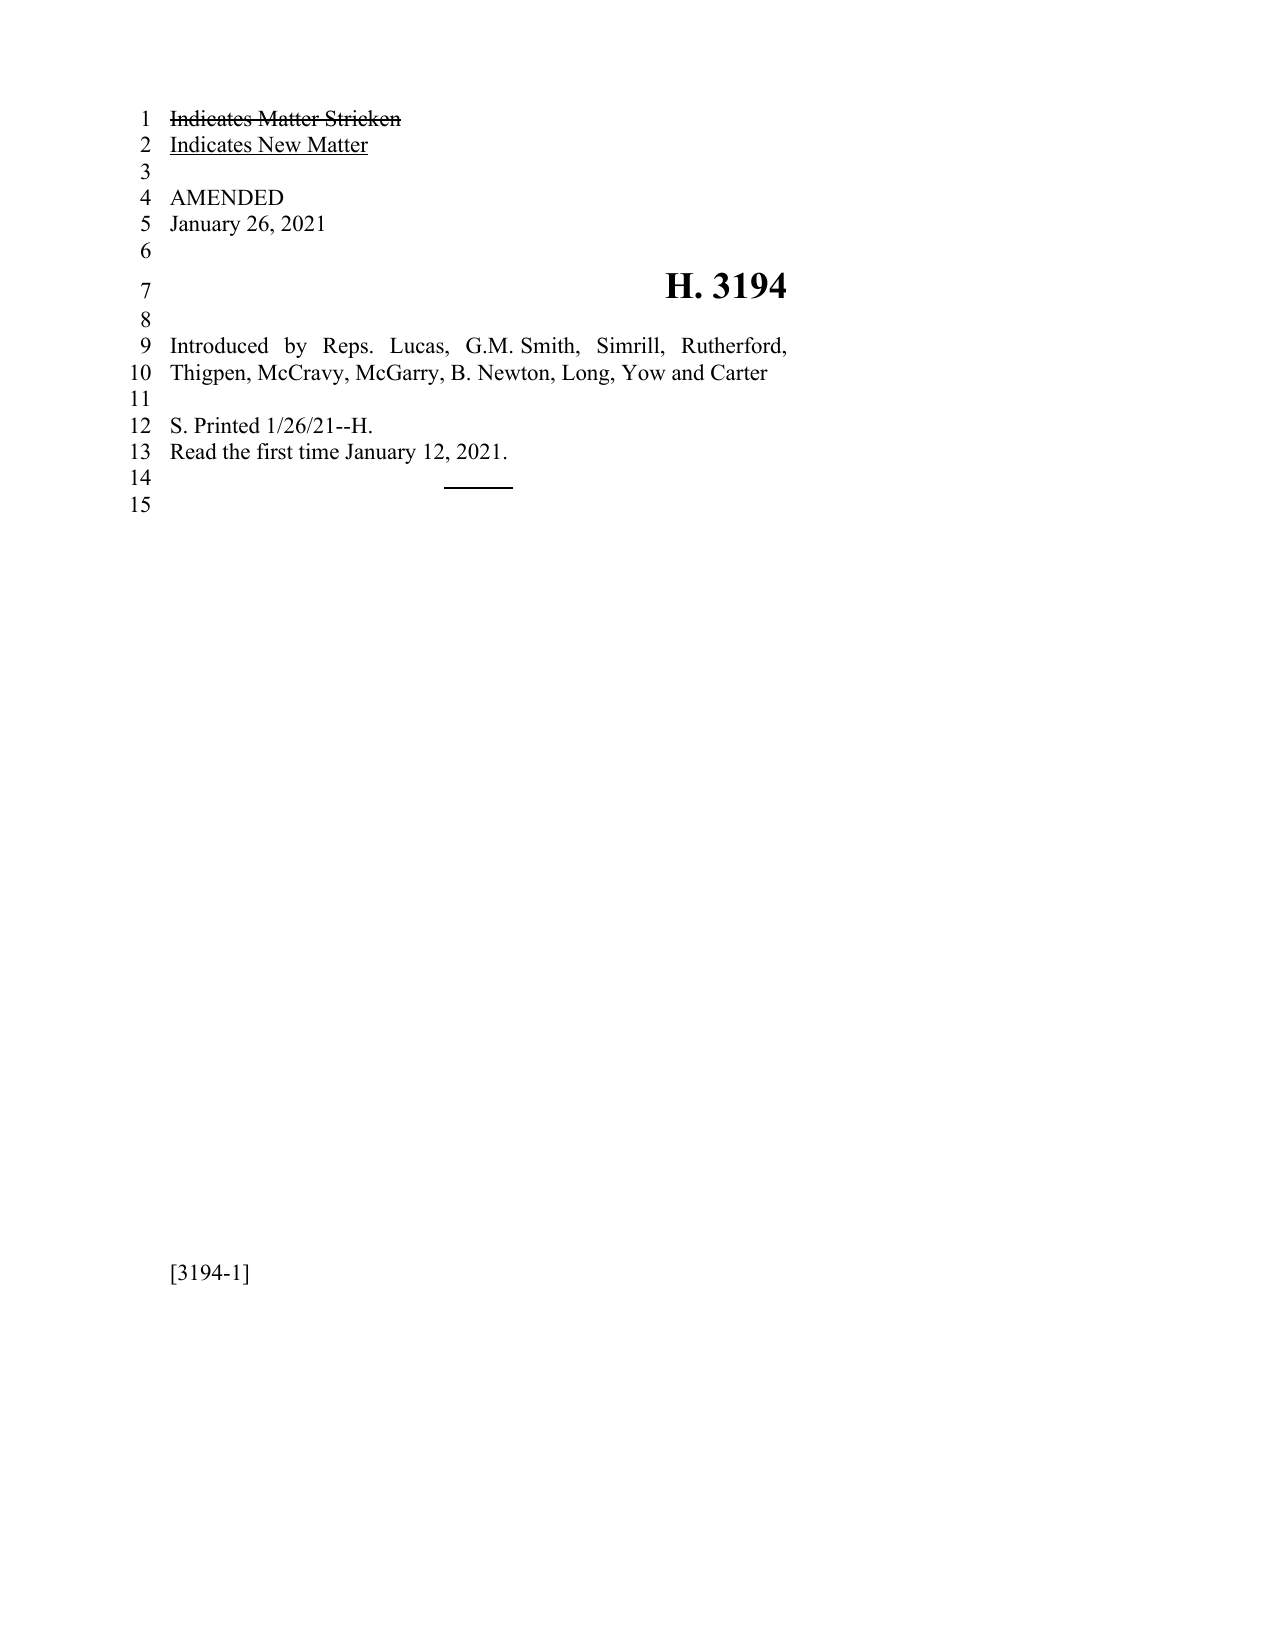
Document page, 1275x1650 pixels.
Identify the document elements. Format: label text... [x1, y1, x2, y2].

text AMENDED [169, 184, 787, 210]
text Indicates Matter Stricken [169, 105, 787, 131]
text S. Printed 1/26/21--H. [169, 412, 787, 438]
text January 26, 2021 [169, 210, 787, 237]
text Read the first time January 12, 2021. [169, 438, 787, 464]
text H. 3194 [169, 263, 787, 306]
text Indicates New Matter [169, 131, 787, 158]
text Introduced by Reps. Lucas, G.M. Smith, Simrill, Rutherford, Thigpen, McCravy, McGarry, B. Newton, Long, Yow and Carter [169, 333, 787, 385]
